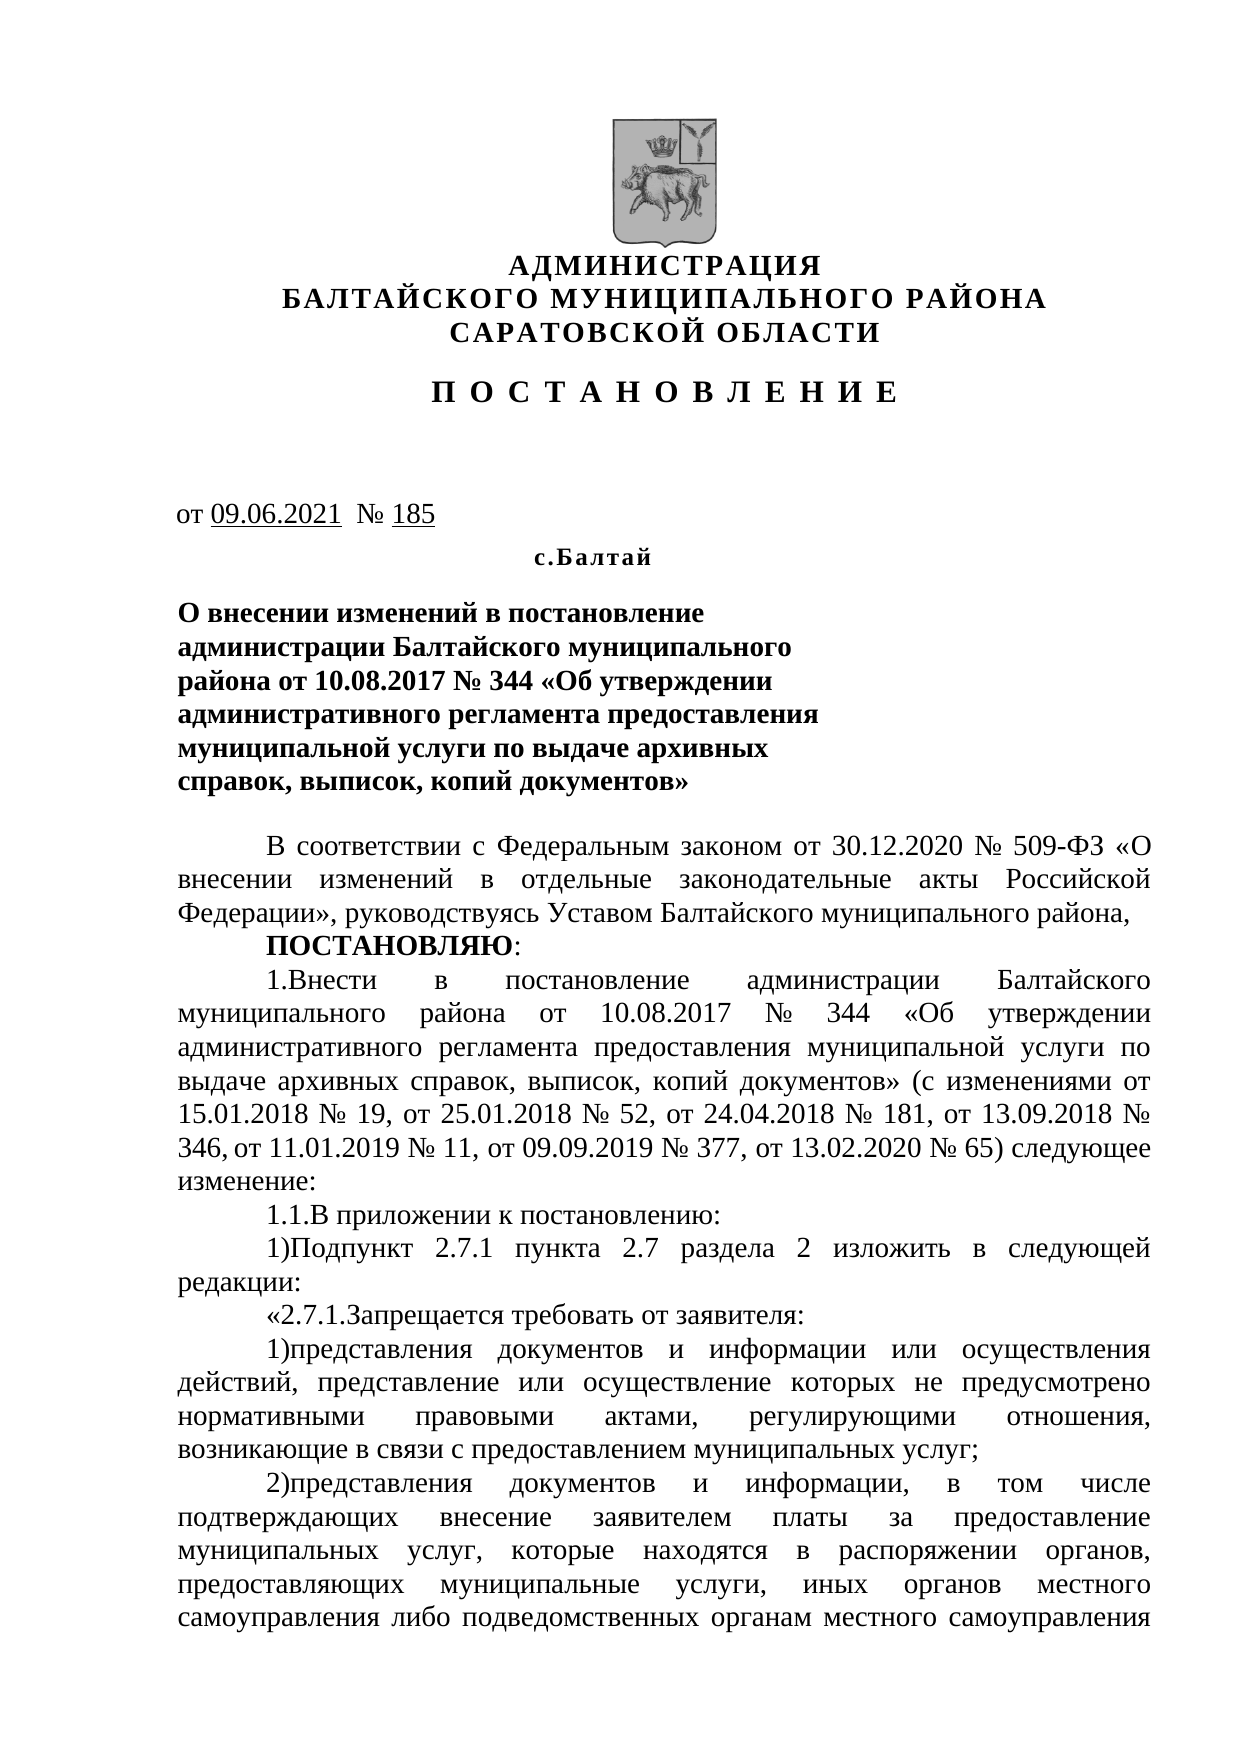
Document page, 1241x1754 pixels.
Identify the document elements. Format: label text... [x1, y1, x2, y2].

text административного регламента предоставления [177, 696, 1152, 730]
text справок, выписок, копий документов» [177, 763, 1152, 797]
text О внесении изменений в постановление [177, 596, 1152, 629]
text администрации Балтайского муниципального [177, 629, 1152, 663]
text САРАТОВСКОЙ ОБЛАСТИ [177, 315, 1152, 348]
text В соответствии с Федеральным законом от 30.12.2020 № 509-ФЗ «О внесении изменений в отдельные законодательные акты Российской Федерации», руководствуясь Уставом Балтайского муниципального района, [177, 828, 1131, 861]
text АДМИНИСТРАЦИЯ [177, 248, 1152, 281]
text муниципальной услуги по выдаче архивных [177, 730, 1152, 763]
text В соответствии с Федеральным законом от 30.12.2020 № 509-ФЗ «О внесении изменений в отдельные законодательные акты Российской Федерации», руководствуясь Уставом Балтайского муниципального района, [315, 895, 1152, 928]
text района от 10.08.2017 № 344 «Об утверждении [177, 663, 1152, 696]
text БАЛТАЙСКОГО МУНИЦИПАЛЬНОГО РАЙОНА [177, 281, 1152, 315]
text с.Балтай [177, 542, 1152, 570]
text 1)представления документов и информации или осуществления действий, представление или осуществление которых не предусмотрено нормативными правовыми актами, регулирующими отношения, возникающие в связи с предоставлением муниципальных услуг; [177, 1331, 1152, 1465]
text ПОСТАНОВЛЯЮ: [177, 928, 1152, 962]
text 1)Подпункт 2.7.1 пункта 2.7 раздела 2 изложить в следующей редакции: [177, 1230, 1152, 1297]
text 1.1.В приложении к постановлению: [177, 1197, 1152, 1230]
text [177, 1465, 1152, 1633]
picture [612, 118, 717, 248]
text П О С Т А Н О В Л Е Н И Е [177, 373, 1152, 409]
text 1.Внести в постановление администрации Балтайского муниципального района от 10.08.2017 № 344 «Об утверждении административного регламента предоставления муниципальной услуги по выдаче архивных справок, выписок, копий документов» (с изменениями от 15.01.2018 № 19, от 25.01.2018 № 52, от 24.04.2018 № 181, от 13.09.2018 № 346, от 11.01.2019 № 11, от 09.09.2019 № 377, от 13.02.2020 № 65) следующее изменение: [177, 962, 1152, 1197]
text «2.7.1.Запрещается требовать от заявителя: [177, 1297, 1152, 1331]
